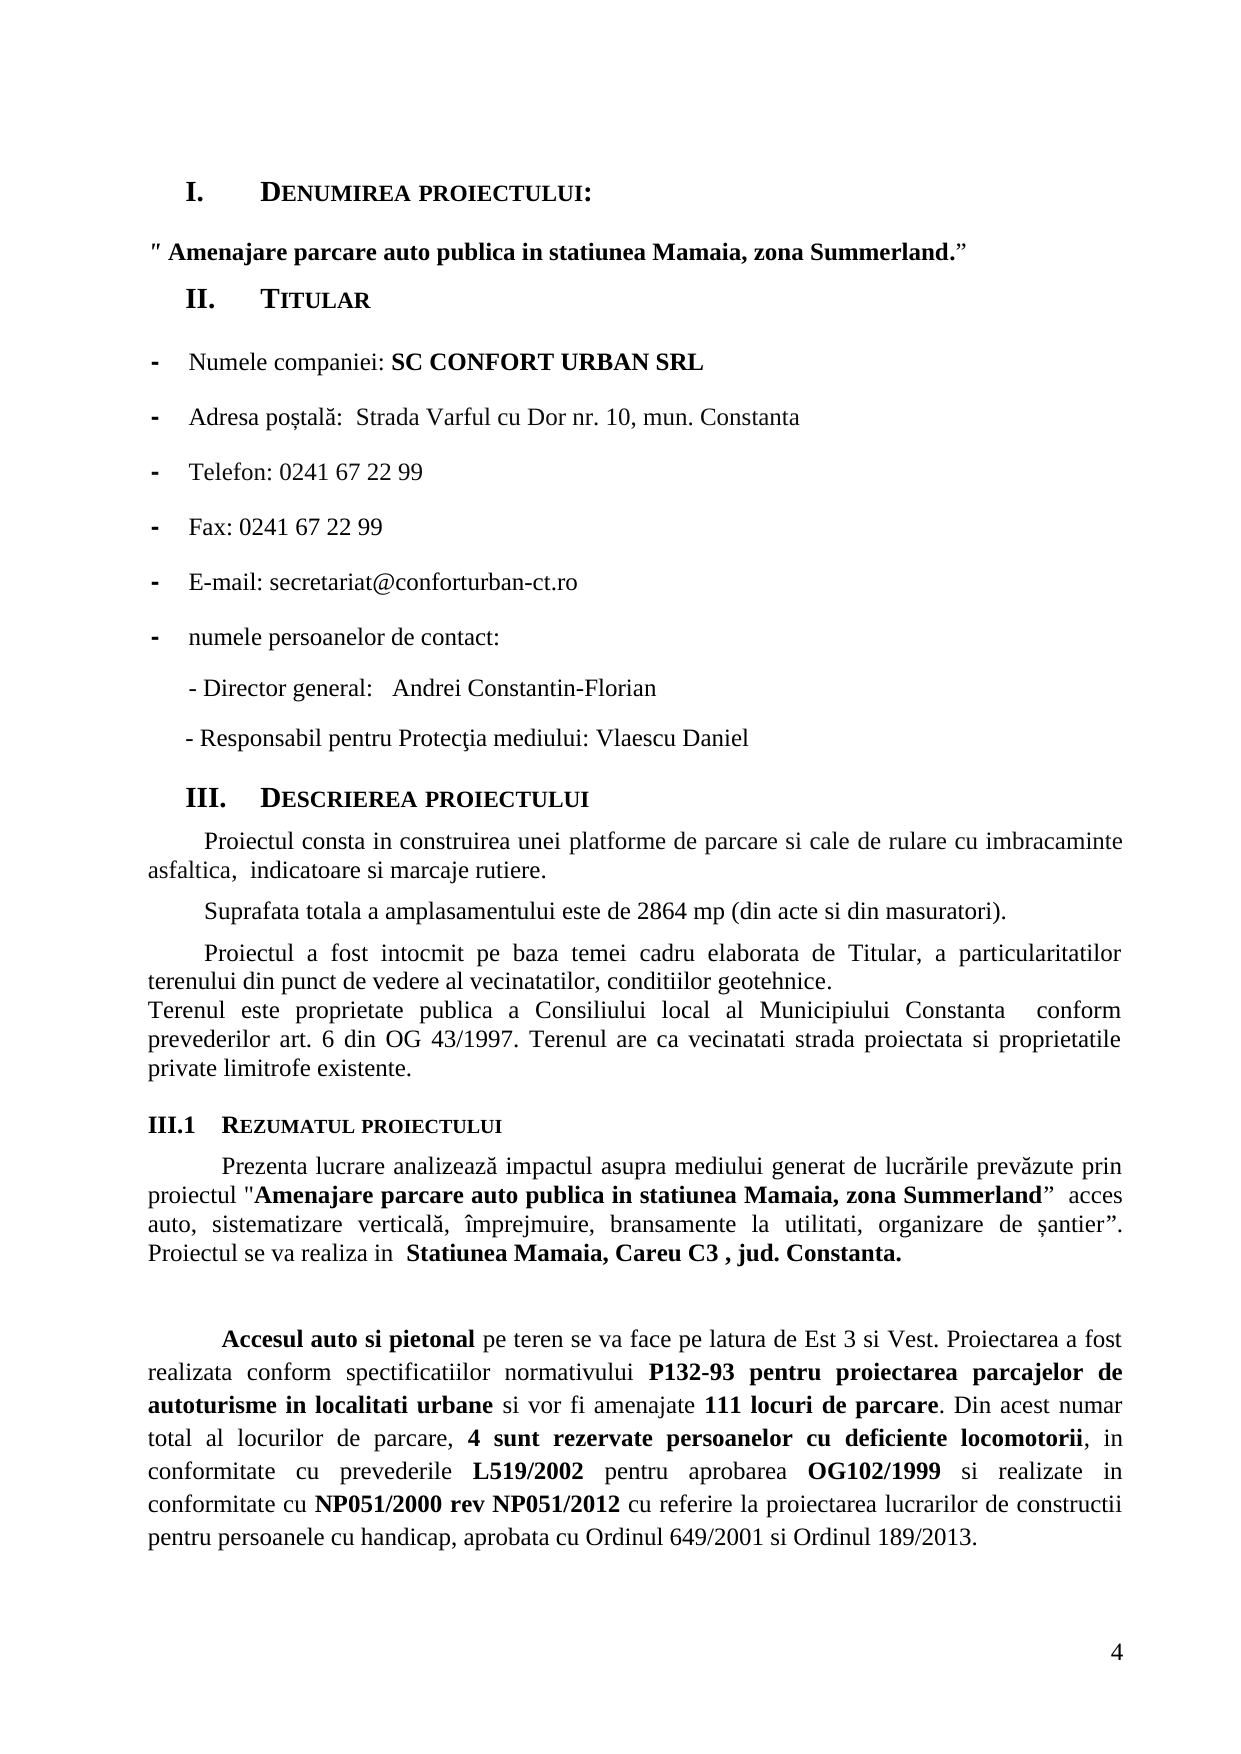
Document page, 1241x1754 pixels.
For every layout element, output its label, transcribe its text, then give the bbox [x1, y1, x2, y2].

list Adresa poștală: Strada Varful cu Dor nr. 10, mun. Constanta [151, 399, 1123, 433]
text - Responsabil pentru Protecţia mediului: Vlaescu Daniel [148, 723, 1123, 752]
text Proiectul a fost intocmit pe baza temei cadru elaborata de Titular, a particularitatilor terenului din punct de vedere al vecinatatilor, conditiilor geotehnice. [148, 938, 1123, 995]
text Proiectul consta in construirea unei platforme de parcare si cale de rulare cu imbracaminte asfaltica, indicatoare si marcaje rutiere. [148, 826, 1123, 884]
title Accesul auto si pietonal pe teren se va face pe latura de Est 3 si Vest. Proiectarea a fost realizata conform spectificatiilor normativului P132-93 pentru proiectarea parcajelor de autoturisme in localitati urbane si vor fi amenajate 111 locuri de parcare. Din acest numar total al locurilor de parcare, 4 sunt rezervate persoanelor cu deficiente locomotorii, in conformitate cu prevederile L519/2002 pentru aprobarea OG102/1999 si realizate in conformitate cu NP051/2000 rev NP051/2012 cu referire la proiectarea lucrarilor de constructii pentru persoanele cu handicap, aprobata cu Ordinul 649/2001 si Ordinul 189/2013. [148, 1324, 1123, 1551]
list Fax: 0241 67 22 99 [151, 509, 1123, 543]
text " Amenajare parcare auto publica in statiunea Mamaia, zona Summerland.” [148, 237, 1123, 266]
subtitle III.1 Rezumatul proiectului [148, 1110, 1123, 1139]
subtitle Descrierea proiectului [185, 780, 1123, 814]
text Suprafata totala a amplasamentului este de 2864 mp (din acte si din masuratori). [148, 896, 1123, 925]
subtitle Titular [185, 282, 1123, 315]
text Terenul este proprietate publica a Consiliului local al Municipiului Constanta conform prevederilor art. 6 din OG 43/1997. Terenul are ca vecinatati strada proiectata si proprietatile private limitrofe existente. [148, 995, 1123, 1081]
list numele persoanelor de contact: [151, 618, 1123, 652]
text Prezenta lucrare analizează impactul asupra mediului generat de lucrările prevăzute prin proiectul "Amenajare parcare auto publica in statiunea Mamaia, zona Summerland” acces auto, sistematizare verticală, împrejmuire, bransamente la utilitati, organizare de șantier”. Proiectul se va realiza in Statiunea Mamaia, Careu C3 , jud. Constanta. [148, 1151, 1123, 1266]
text - Director general: Andrei Constantin-Florian [151, 673, 1123, 702]
list Telefon: 0241 67 22 99 [151, 454, 1123, 488]
subtitle Denumirea proiectului: [185, 174, 1123, 208]
list Numele companiei: SC CONFORT URBAN SRL [151, 344, 1123, 378]
list E-mail: secretariat@conforturban-ct.ro [151, 563, 1123, 598]
